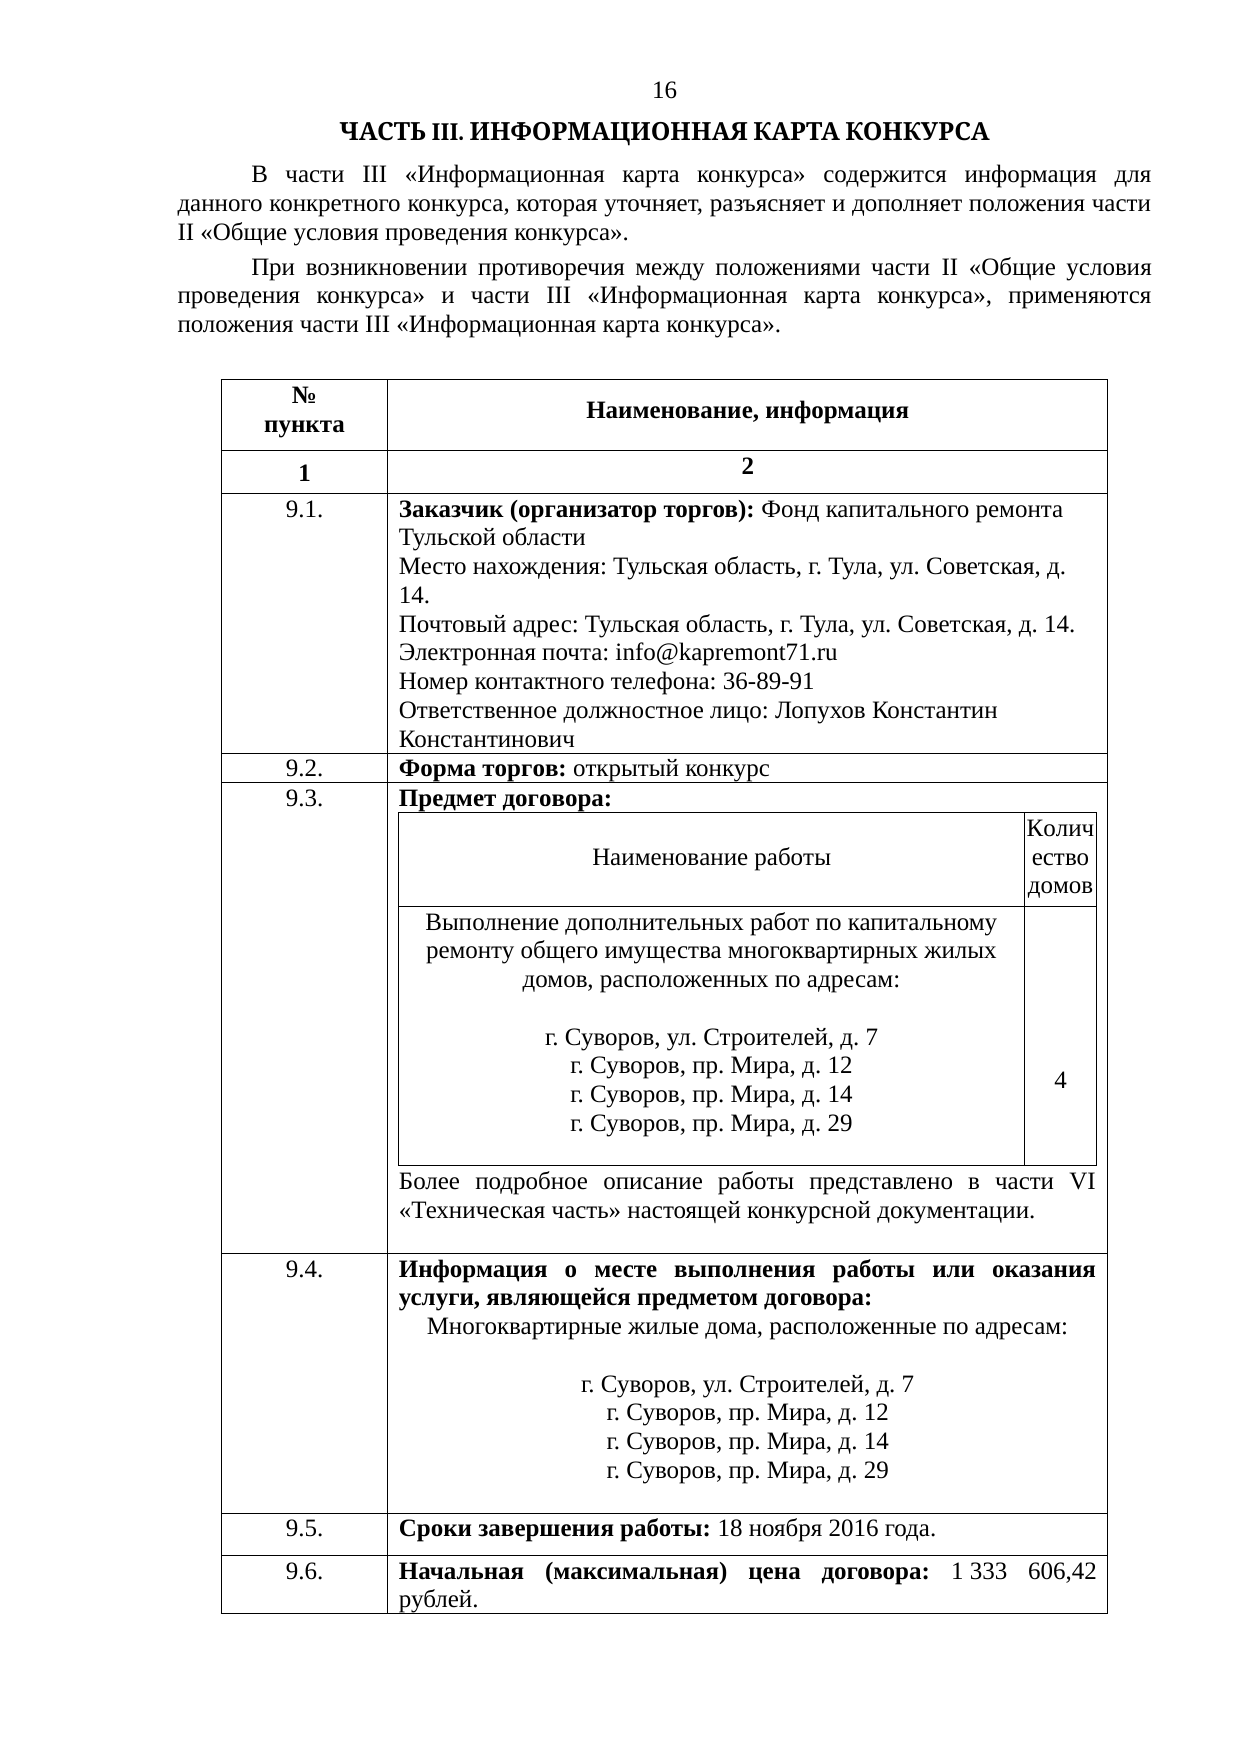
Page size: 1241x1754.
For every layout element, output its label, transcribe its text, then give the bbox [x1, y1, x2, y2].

table_cell 1 [222, 451, 387, 493]
table_cell 9.6. [222, 1556, 387, 1613]
table_header № пункта [222, 380, 387, 450]
table_cell Сроки завершения работы: 18 ноября 2016 года. [388, 1514, 1107, 1555]
table_header Наименование, информация [388, 380, 1107, 450]
table_cell Заказчик (организатор торгов): Фонд капитального ремонта Тульской области Место нахождения: Тульская область, г. Тула, ул. Советская, д. 14. Почтовый адрес: Тульская область, г. Тула, ул. Советская, д. 14. Электронная почта: info@kapremont71.ru Номер контактного телефона: 36-89-91 Ответственное должностное лицо: Лопухов Константин Константинович [388, 494, 1107, 752]
table_cell 9.1. [222, 494, 387, 752]
table_cell 9.3. [222, 783, 387, 1253]
table_cell 9.5. [222, 1514, 387, 1555]
table_cell Информация о месте выполнения работы или оказания услуги, являющейся предметом договора: Многоквартирные жилые дома, расположенные по адресам: г. Суворов, ул. Строителей, д. 7 г. Суворов, пр. Мира, д. 12 г. Суворов, пр. Мира, д. 14 г. Суворов, пр. Мира, д. 29 [388, 1254, 1107, 1512]
table_cell 9.2. [222, 754, 387, 782]
table_cell 9.4. [222, 1254, 387, 1512]
table_cell Форма торгов: открытый конкурс [388, 754, 1107, 782]
text При возникновении противоречия между положениями части II «Общие условия проведения конкурса» и части III «Информационная карта конкурса», применяются положения части III «Информационная карта конкурса». [177, 252, 1152, 338]
table_cell Предмет договора: Более подробное описание работы представлено в части VI «Техническая часть» настоящей конкурсной документации. [388, 783, 1107, 1253]
table_cell Начальная (максимальная) цена договора: 1 333 606,42 рублей. [388, 1556, 1107, 1613]
text В части III «Информационная карта конкурса» содержится информация для данного конкретного конкурса, которая уточняет, разъясняет и дополняет положения части II «Общие условия проведения конкурса». [177, 159, 1152, 246]
table_cell 2 [388, 451, 1107, 493]
subtitle ЧАСТЬ III. ИНФОРМАЦИОННАЯ КАРТА КОНКУРСА [177, 118, 1152, 147]
